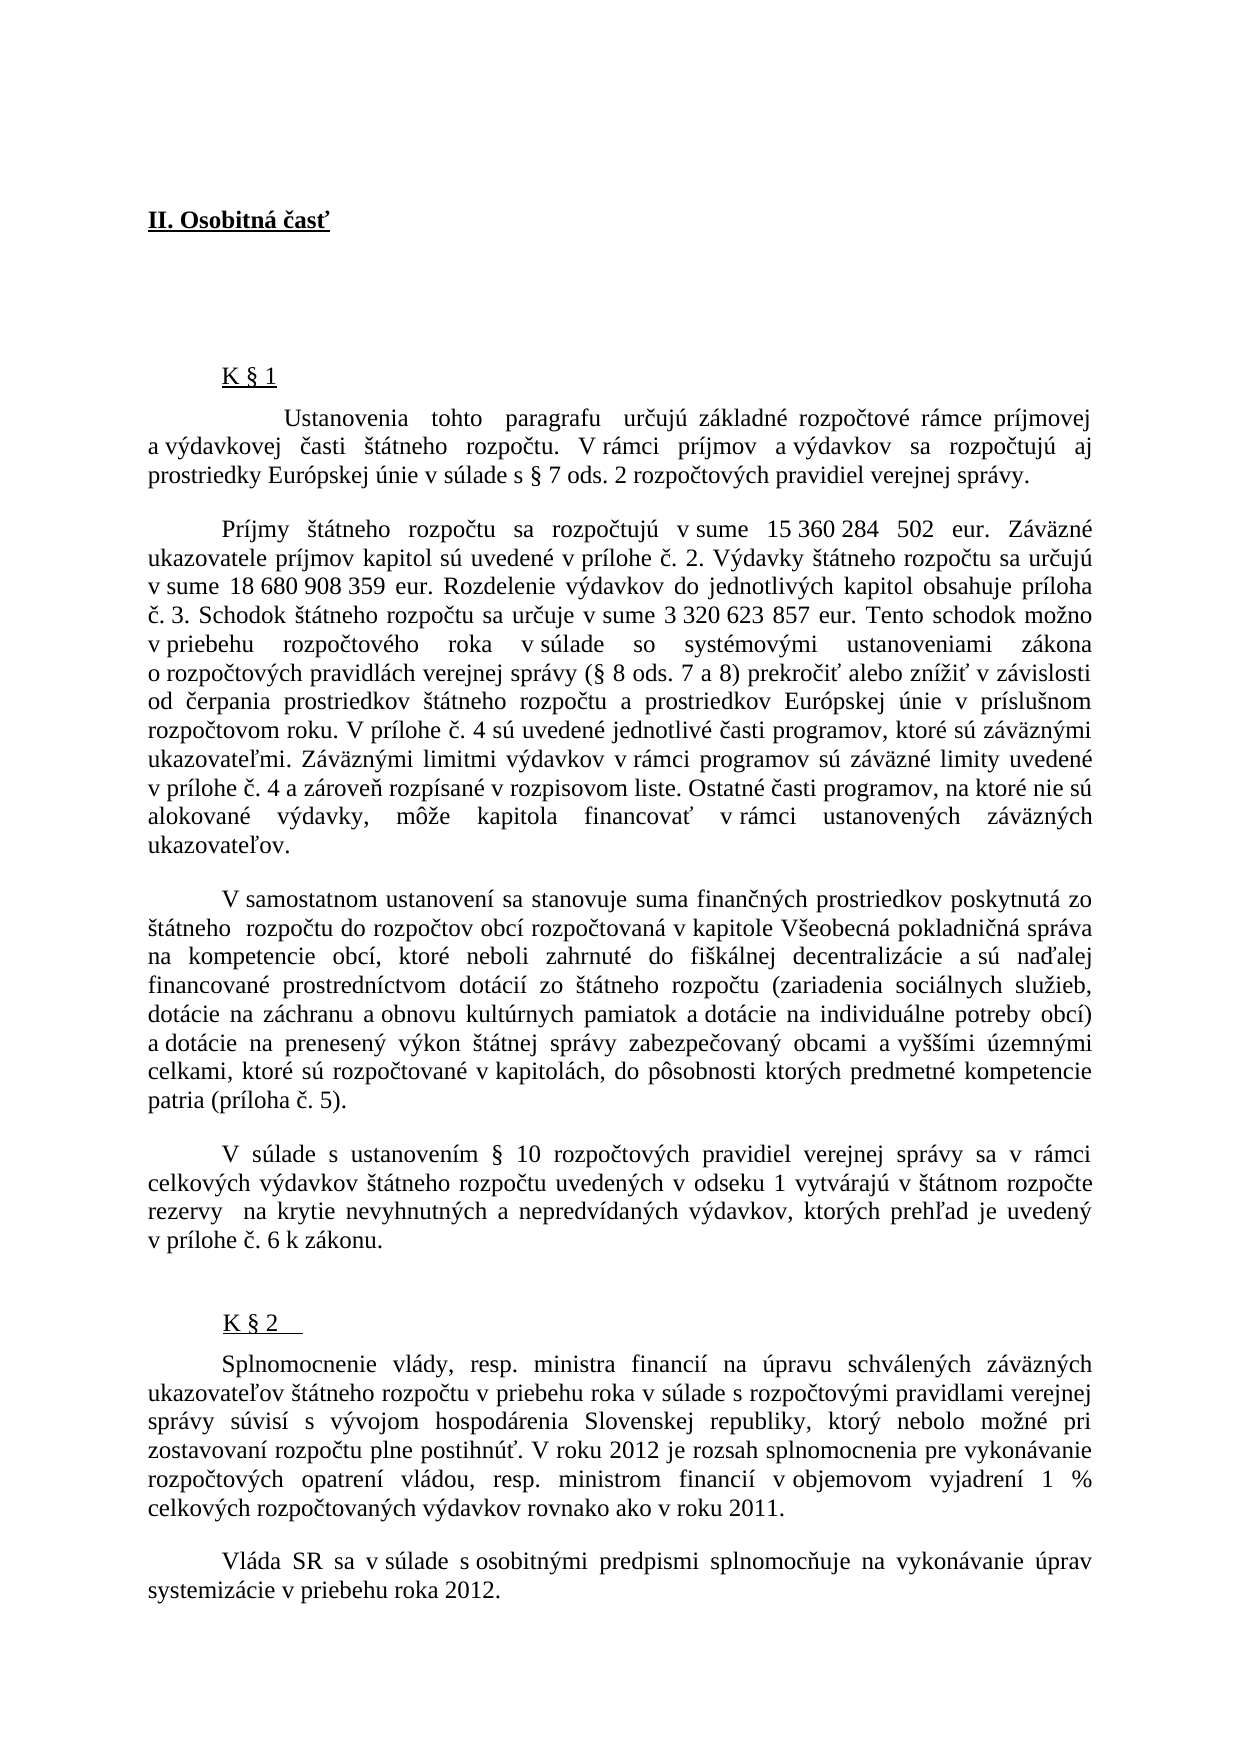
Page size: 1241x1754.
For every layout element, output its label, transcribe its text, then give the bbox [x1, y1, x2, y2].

text Vláda SR sa v súlade s osobitnými predpismi splnomocňuje na vykonávanie úprav systemizácie v priebehu roka 2012. [148, 1546, 1093, 1604]
text V samostatnom ustanovení sa stanovuje suma finančných prostriedkov poskytnutá zo štátneho rozpočtu do rozpočtov obcí rozpočtovaná v kapitole Všeobecná pokladničná správa na kompetencie obcí, ktoré neboli zahrnuté do fiškálnej decentralizácie a sú naďalej financované prostredníctvom dotácií zo štátneho rozpočtu (zariadenia sociálnych služieb, dotácie na záchranu a obnovu kultúrnych pamiatok a dotácie na individuálne potreby obcí) a dotácie na prenesený výkon štátnej správy zabezpečovaný obcami a vyššími územnými celkami, ktoré sú rozpočtované v kapitolách, do pôsobnosti ktorých predmetné kompetencie patria (príloha č. 5). [148, 884, 1093, 1114]
text Ustanovenia tohto paragrafu určujú základné rozpočtové rámce príjmovej a výdavkovej časti štátneho rozpočtu. V rámci príjmov a výdavkov sa rozpočtujú aj prostriedky Európskej únie v súlade s § 7 ods. 2 rozpočtových pravidiel verejnej správy. [148, 403, 1093, 489]
text Príjmy štátneho rozpočtu sa rozpočtujú v sume 15 360 284 502 eur. Záväzné ukazovatele príjmov kapitol sú uvedené v prílohe č. 2. Výdavky štátneho rozpočtu sa určujú v sume 18 680 908 359 eur. Rozdelenie výdavkov do jednotlivých kapitol obsahuje príloha č. 3. Schodok štátneho rozpočtu sa určuje v sume 3 320 623 857 eur. Tento schodok možno v priebehu rozpočtového roka v súlade so systémovými ustanoveniami zákona o rozpočtových pravidlách verejnej správy (§ 8 ods. 7 a 8) prekročiť alebo znížiť v závislosti od čerpania prostriedkov štátneho rozpočtu a prostriedkov Európskej únie v príslušnom rozpočtovom roku. V prílohe č. 4 sú uvedené jednotlivé časti programov, ktoré sú záväznými ukazovateľmi. Záväznými limitmi výdavkov v rámci programov sú záväzné limity uvedené v prílohe č. 4 a zároveň rozpísané v rozpisovom liste. Ostatné časti programov, na ktoré nie sú alokované výdavky, môže kapitola financovať v rámci ustanovených záväzných ukazovateľov. [148, 514, 1093, 859]
text V súlade s ustanovením § 10 rozpočtových pravidiel verejnej správy sa v rámci celkových výdavkov štátneho rozpočtu uvedených v odseku 1 vytvárajú v štátnom rozpočte rezervy na krytie nevyhnutných a nepredvídaných výdavkov, ktorých prehľad je uvedený v prílohe č. 6 k zákonu. [148, 1139, 1093, 1254]
text Splnomocnenie vlády, resp. ministra financií na úpravu schválených záväzných ukazovateľov štátneho rozpočtu v priebehu roka v súlade s rozpočtovými pravidlami verejnej správy súvisí s vývojom hospodárenia Slovenskej republiky, ktorý nebolo možné pri zostavovaní rozpočtu plne postihnúť. V roku 2012 je rozsah splnomocnenia pre vykonávanie rozpočtových opatrení vládou, resp. ministrom financií v objemovom vyjadrení 1 % celkových rozpočtovaných výdavkov rovnako ako v roku 2011. [148, 1349, 1093, 1521]
text K § 1 [221, 361, 1093, 390]
text II. Osobitná časť [148, 205, 1093, 234]
text K § 2 [148, 1308, 1093, 1336]
